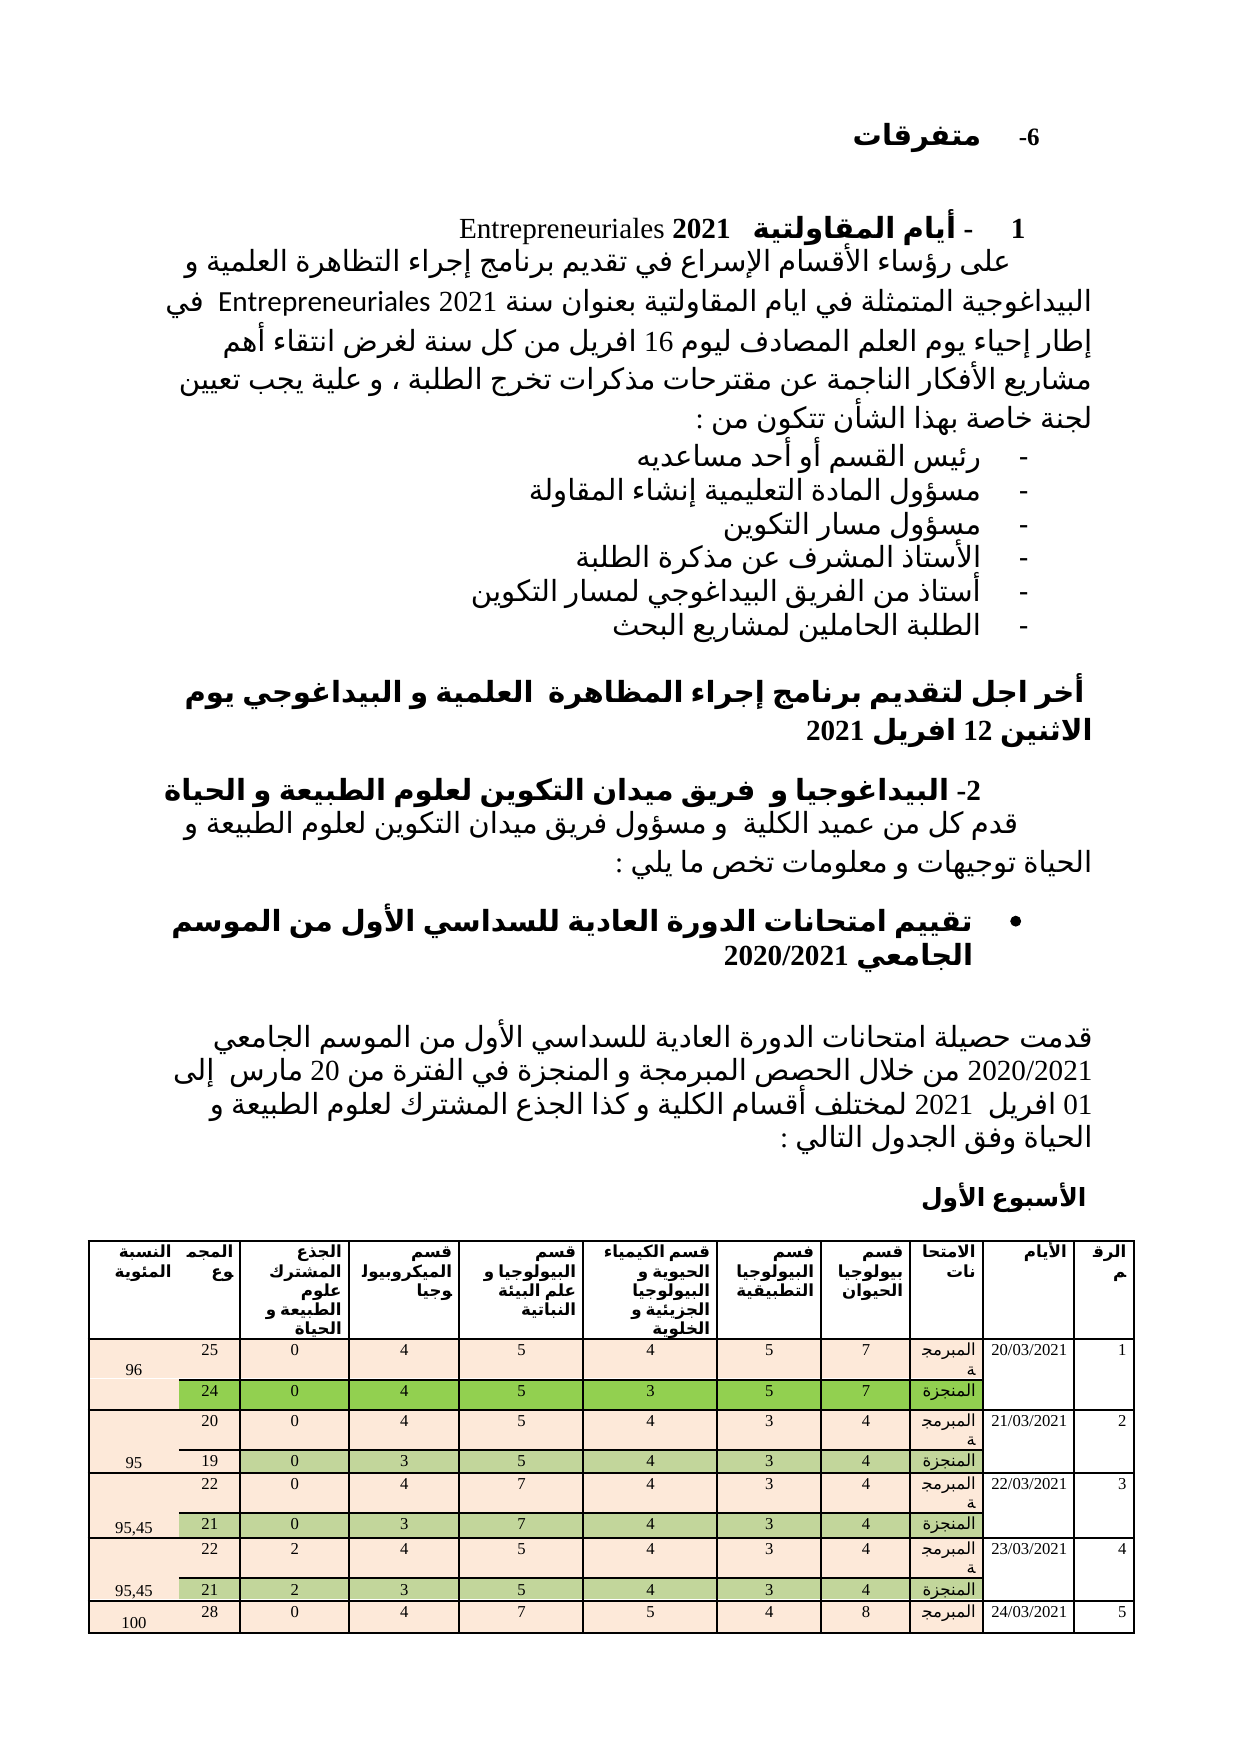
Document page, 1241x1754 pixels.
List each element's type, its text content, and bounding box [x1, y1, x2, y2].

table_header المجموع [179, 1242, 239, 1338]
table_cell 4 [584, 1411, 716, 1449]
table_cell 4 [350, 1381, 458, 1409]
table_header فسم البيولوجيا التطبيقية [718, 1242, 820, 1338]
table_header قسم البيولوجيا و علم البيئة النباتية [460, 1242, 582, 1338]
table_cell 7 [822, 1340, 909, 1378]
table_cell 4 [584, 1579, 716, 1599]
table_cell 2 [1075, 1411, 1133, 1472]
table_cell 5 [718, 1381, 820, 1409]
table_cell 0 [241, 1340, 348, 1378]
table_cell 5 [1075, 1602, 1133, 1632]
table_cell 21 [179, 1579, 239, 1599]
table_header قسم الميكروبيولوجيا [350, 1242, 458, 1338]
list تقييم امتحانات الدورة العادية للسداسي الأول من الموسم الجامعي 2020/2021 [148, 904, 1011, 971]
table_cell 0 [241, 1451, 348, 1472]
table_cell 1 [1075, 1340, 1133, 1409]
table_cell 25 [179, 1340, 239, 1378]
text أخر اجل لتقديم برنامج إجراء المظاهرة العلمية و البيداغوجي يوم الاثنين 12 افريل 2021 [148, 675, 1092, 747]
table_cell 4 [350, 1411, 458, 1449]
table_cell 100 [90, 1602, 179, 1632]
text قدم كل من عميد الكلية و مسؤول فريق ميدان التكوين لعلوم الطبيعة و الحياة توجيهات و معلومات تخص ما يلي : [148, 806, 1092, 878]
table_cell 5 [460, 1539, 582, 1577]
table_cell 20 [179, 1411, 239, 1449]
table_cell 4 [584, 1474, 716, 1512]
table_cell 4 [584, 1539, 716, 1577]
table_cell 3 [350, 1451, 458, 1472]
list الأسبوع الأول [148, 1183, 1092, 1211]
table_cell المبرمجة [911, 1602, 982, 1632]
table_cell 95,45 [90, 1577, 179, 1599]
list متفرقات [148, 118, 1019, 152]
table_cell 2 [241, 1539, 348, 1577]
table_cell 3 [718, 1539, 820, 1577]
table_cell المنجزة [911, 1451, 982, 1472]
table_cell 22 [179, 1539, 239, 1577]
table_cell 5 [460, 1579, 582, 1599]
table_cell 24/03/2021 [984, 1602, 1073, 1632]
table_cell 95 [90, 1449, 179, 1472]
table_cell 7 [460, 1514, 582, 1537]
table_cell 0 [241, 1474, 348, 1512]
table_cell 4 [822, 1539, 909, 1577]
list الطلبة الحاملين لمشاريع البحث [148, 608, 1019, 641]
table_cell 8 [822, 1602, 909, 1632]
table_cell 4 [822, 1474, 909, 1512]
list أستاذ من الفريق البيداغوجي لمسار التكوين [148, 574, 1019, 608]
table_cell 4 [350, 1602, 458, 1632]
table_cell [90, 1379, 179, 1409]
table_cell 4 [350, 1474, 458, 1512]
table_cell 5 [584, 1602, 716, 1632]
table_cell المنجزة [911, 1381, 982, 1409]
table_cell المبرمجة [911, 1340, 982, 1378]
table_header الرقم [1075, 1242, 1133, 1338]
table_cell 3 [350, 1514, 458, 1537]
table_cell 5 [460, 1451, 582, 1472]
list مسؤول مسار التكوين [148, 507, 1019, 540]
table_cell 3 [350, 1579, 458, 1599]
table_cell 4 [822, 1514, 909, 1537]
table_cell 3 [718, 1451, 820, 1472]
table_cell 5 [718, 1340, 820, 1378]
table_cell 2 [241, 1579, 348, 1599]
table_cell 0 [241, 1514, 348, 1537]
table_cell 4 [822, 1579, 909, 1599]
table_cell 4 [350, 1340, 458, 1378]
list 2- البيداغوجيا و فريق ميدان التكوين لعلوم الطبيعة و الحياة [148, 773, 981, 806]
table_cell المنجزة [911, 1514, 982, 1537]
table_cell 3 [718, 1411, 820, 1449]
table_cell 4 [718, 1602, 820, 1632]
table_cell 7 [822, 1381, 909, 1409]
table_header قسم الكيمياء الحيوية و البيولوجيا الجزيئية و الخلوية [584, 1242, 716, 1338]
table_header قسم بيولوجيا الحيوان [822, 1242, 909, 1338]
table_cell 3 [718, 1514, 820, 1537]
table_cell 4 [822, 1451, 909, 1472]
table_cell 7 [460, 1602, 582, 1632]
list مسؤول المادة التعليمية إنشاء المقاولة [148, 473, 1019, 507]
table_cell 0 [241, 1411, 348, 1449]
table_cell المبرمجة [911, 1411, 982, 1449]
table_cell 21 [179, 1514, 239, 1537]
table_header النسبة المئوية [90, 1242, 179, 1338]
table_cell 22/03/2021 [984, 1474, 1073, 1537]
text على رؤساء الأقسام الإسراع في تقديم برنامج إجراء التظاهرة العلمية و البيداغوجية المتمثلة في ايام المقاولتية بعنوان سنة 2021 Entrepreneuriales في إطار إحياء يوم العلم المصادف ليوم 16 افريل من كل سنة لغرض انتقاء أهم مشاريع الأفكار الناجمة عن مقترحات مذكرات تخرج الطلبة ، و علية يجب تعيين لجنة خاصة بهذا الشأن تتكون من : [148, 244, 1092, 434]
list رئيس القسم أو أحد مساعديه [148, 439, 1019, 473]
table_cell 5 [460, 1340, 582, 1378]
table_cell 5 [460, 1381, 582, 1409]
table_cell 28 [179, 1602, 239, 1632]
table_header الامتحانات [911, 1242, 982, 1338]
table_cell 24 [179, 1381, 239, 1409]
table_cell المبرمجة [911, 1539, 982, 1577]
table_cell 96 [90, 1340, 179, 1378]
table_header الجذع المشترك علوم الطبيعة و الحياة [241, 1242, 348, 1338]
table_cell 4 [584, 1451, 716, 1472]
list - أيام المقاولتية 2021 Entrepreneuriales [148, 211, 1011, 244]
table_cell 22 [179, 1474, 239, 1512]
table_cell 4 [1075, 1539, 1133, 1599]
table_cell المبرمجة [911, 1474, 982, 1512]
table_cell 0 [241, 1381, 348, 1409]
table_cell 3 [718, 1474, 820, 1512]
table_cell 3 [718, 1579, 820, 1599]
table_cell 0 [241, 1602, 348, 1632]
table_cell 4 [822, 1411, 909, 1449]
table_cell 95,45 [90, 1512, 179, 1537]
list قدمت حصيلة امتحانات الدورة العادية للسداسي الأول من الموسم الجامعي 2020/2021 من خلال الحصص المبرمجة و المنجزة في الفترة من 20 مارس إلى 01 افريل 2021 لمختلف أقسام الكلية و كذا الجذع المشترك لعلوم الطبيعة و الحياة وفق الجدول التالي : [148, 1020, 1092, 1154]
table_header الأيام [984, 1242, 1073, 1338]
table_cell 5 [460, 1411, 582, 1449]
table_cell [90, 1474, 179, 1512]
table_cell 3 [584, 1381, 716, 1409]
table_cell 20/03/2021 [984, 1340, 1073, 1409]
table_cell [90, 1411, 179, 1449]
table_cell 4 [350, 1539, 458, 1577]
table_cell 21/03/2021 [984, 1411, 1073, 1472]
table_cell 4 [584, 1514, 716, 1537]
table_cell 3 [1075, 1474, 1133, 1537]
table_cell 4 [584, 1340, 716, 1378]
list الأستاذ المشرف عن مذكرة الطلبة [148, 540, 1019, 574]
table_cell 23/03/2021 [984, 1539, 1073, 1599]
table_cell المنجزة [911, 1579, 982, 1599]
table_cell 19 [179, 1451, 239, 1472]
table_cell 7 [460, 1474, 582, 1512]
table_cell [90, 1539, 179, 1577]
